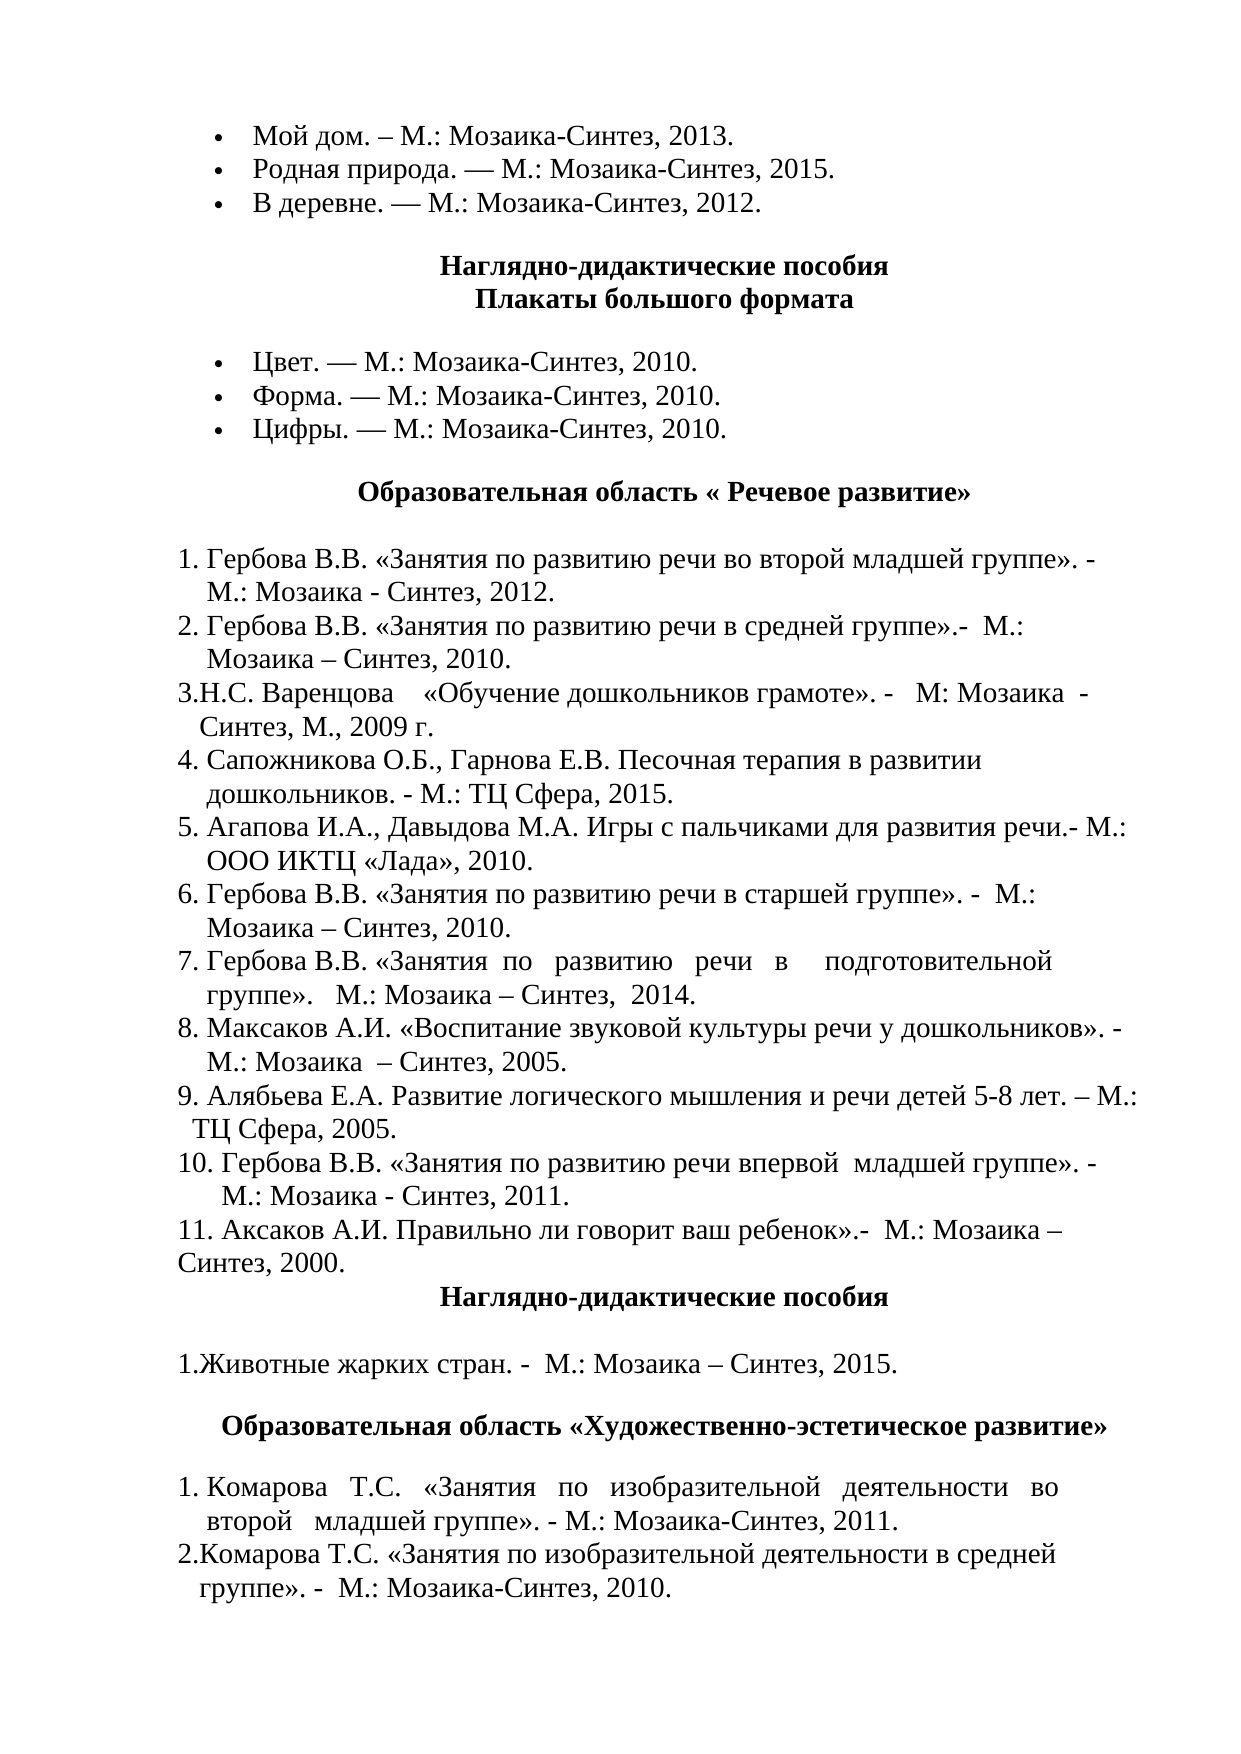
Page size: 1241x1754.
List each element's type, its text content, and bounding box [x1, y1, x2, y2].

list Цифры. — М.: Мозаика-Синтез, 2010. [215, 411, 1152, 445]
list Мой дом. – М.: Мозаика-Синтез, 2013. [215, 118, 1152, 152]
text 8. Максаков А.И. «Воспитание звуковой культуры речи у дошкольников». - [177, 1011, 1152, 1044]
text Образовательная область «Художественно-эстетическое развитие» [177, 1408, 1152, 1441]
text М.: Мозаика – Синтез, 2005. [177, 1044, 1152, 1078]
text группе». - М.: Мозаика-Синтез, 2010. [177, 1570, 1152, 1603]
text Мозаика – Синтез, 2010. [177, 642, 1152, 675]
text 2.Комарова Т.С. «Занятия по изобразительной деятельности в средней [177, 1536, 1152, 1570]
list Родная природа. — М.: Мозаика-Синтез, 2015. [215, 152, 1152, 185]
text 10. Гербова В.В. «Занятия по развитию речи впервой младшей группе». - [177, 1145, 1152, 1178]
text Мозаика – Синтез, 2010. [177, 910, 1152, 943]
text 11. Аксаков А.И. Правильно ли говорит ваш ребенок».- М.: Мозаика – Синтез, 2000. [177, 1212, 1152, 1279]
text 9. Алябьева Е.А. Развитие логического мышления и речи детей 5-8 лет. – М.: [177, 1078, 1152, 1111]
text 4. Сапожникова О.Б., Гарнова Е.В. Песочная терапия в развитии [177, 742, 1152, 776]
text 1. Комарова Т.С. «Занятия по изобразительной деятельности во [177, 1469, 1152, 1503]
text Наглядно-дидактические пособия [177, 1279, 1152, 1312]
text ТЦ Сфера, 2005. [177, 1111, 1152, 1145]
text 6. Гербова В.В. «Занятия по развитию речи в старшей группе». - М.: [177, 876, 1152, 910]
text Наглядно-дидактические пособия [177, 248, 1152, 281]
text Образовательная область « Речевое развитие» [177, 474, 1152, 507]
text 7. Гербова В.В. «Занятия по развитию речи в подготовительной [177, 943, 1152, 977]
text 2. Гербова В.В. «Занятия по развитию речи в средней группе».- М.: [177, 608, 1152, 642]
list Цвет. — М.: Мозаика-Синтез, 2010. [215, 344, 1152, 378]
text ООО ИКТЦ «Лада», 2010. [177, 843, 1152, 876]
text 3.Н.С. Варенцова «Обучение дошкольников грамоте». - М: Мозаика - [177, 675, 1152, 709]
text Синтез, М., 2009 г. [177, 709, 1152, 742]
text дошкольников. - М.: ТЦ Сфера, 2015. [177, 776, 1152, 809]
text М.: Мозаика - Синтез, 2011. [177, 1178, 1152, 1212]
list Форма. — М.: Мозаика-Синтез, 2010. [215, 378, 1152, 411]
text 1. Гербова В.В. «Занятия по развитию речи во второй младшей группе». - [177, 541, 1152, 574]
text группе». М.: Мозаика – Синтез, 2014. [177, 977, 1152, 1011]
text М.: Мозаика - Синтез, 2012. [177, 574, 1152, 608]
text 1.Животные жарких стран. - М.: Мозаика – Синтез, 2015. [177, 1346, 1152, 1379]
list В деревне. — М.: Мозаика-Синтез, 2012. [215, 185, 1152, 219]
text Плакаты большого формата [177, 281, 1152, 315]
text второй младшей группе». - М.: Мозаика-Синтез, 2011. [177, 1503, 1152, 1536]
text 5. Агапова И.А., Давыдова М.А. Игры с пальчиками для развития речи.- М.: [177, 809, 1152, 843]
